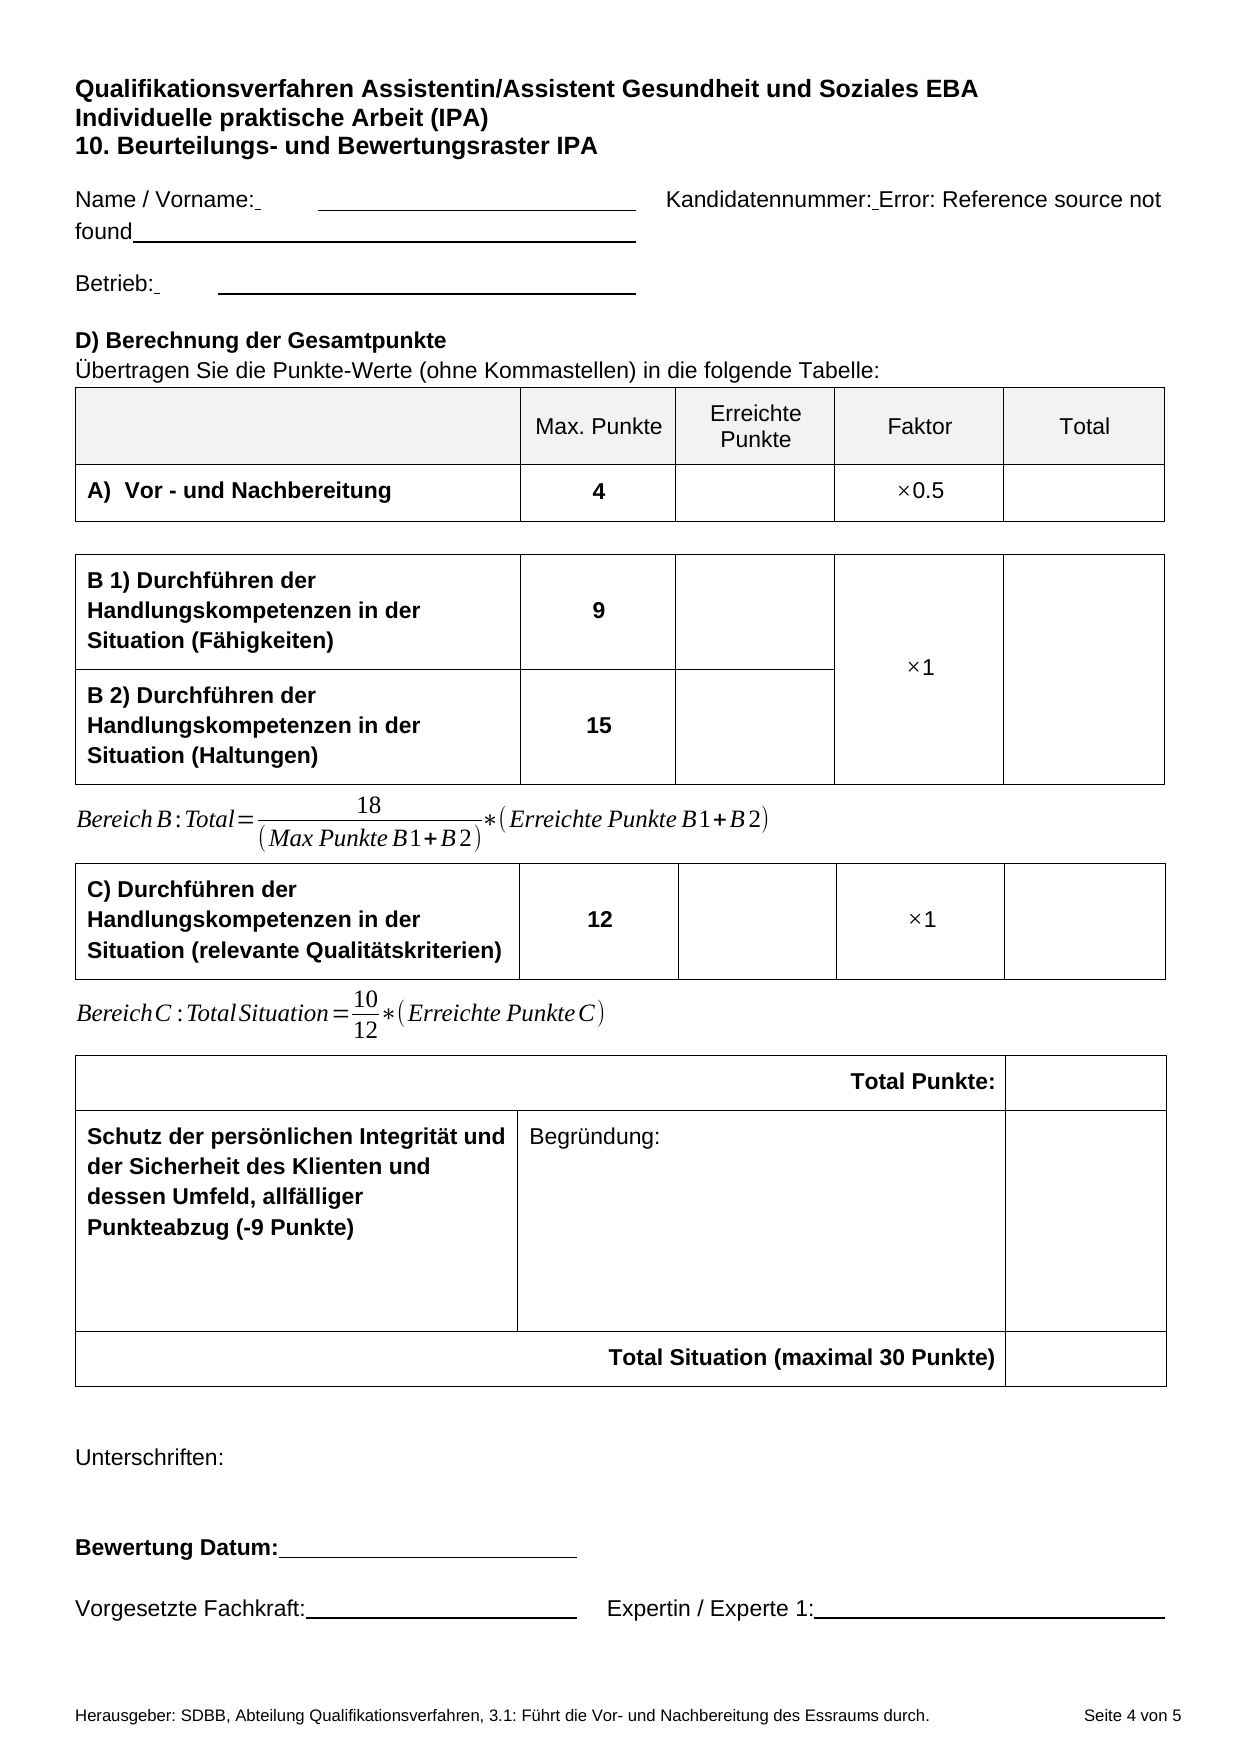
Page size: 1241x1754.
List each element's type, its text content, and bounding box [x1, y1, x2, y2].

table_header Total Punkte: [76, 1056, 1005, 1110]
table_cell 4 [521, 465, 675, 521]
table_cell Total Situation (maximal 30 Punkte) [76, 1332, 1005, 1386]
text Name / Vorname: Kandidatennummer: [75, 186, 1181, 245]
table_cell 0.5 [835, 465, 1003, 521]
table_cell [1006, 1332, 1166, 1386]
text Übertragen Sie die Punkte-Werte (ohne Kommastellen) in die folgende Tabelle: [75, 357, 1181, 383]
table_header [1005, 864, 1165, 978]
table_header Max. Punkte [521, 388, 675, 464]
text Betrieb: [75, 270, 1181, 296]
table_header Erreichte Punkte [676, 388, 834, 464]
text Unterschriften: [75, 1443, 1181, 1470]
table_cell 15 [521, 670, 675, 784]
table_header 9 [521, 555, 675, 669]
text Vorgesetzte Fachkraft: Expertin / Experte 1: [75, 1594, 1181, 1621]
text Bewertung Datum: [75, 1534, 1181, 1560]
table_header Faktor [835, 388, 1003, 464]
table_header [1004, 555, 1164, 784]
table_header B 1) Durchführen der Handlungskompetenzen in der Situation (Fähigkeiten) [76, 555, 520, 669]
table_cell Vor - und Nachbereitung [76, 465, 520, 521]
table_header [676, 555, 834, 669]
table_header [76, 388, 520, 464]
table_cell [676, 670, 834, 784]
table_cell Begründung: [518, 1111, 1005, 1331]
table_header 12 [520, 864, 678, 978]
table_header Total [1004, 388, 1164, 464]
table_cell [1004, 465, 1164, 521]
table_cell [676, 465, 834, 521]
table_cell [1006, 1111, 1166, 1331]
table_cell B 2) Durchführen der Handlungskompetenzen in der Situation (Haltungen) [76, 670, 520, 784]
table_header [679, 864, 836, 978]
text D) Berechnung der Gesamtpunkte [75, 327, 1181, 353]
table_header C) Durchführen der Handlungskompetenzen in der Situation (relevante Qualitätskriterien) [76, 864, 519, 978]
table_cell Schutz der persönlichen Integrität und der Sicherheit des Klienten und dessen Umfeld, allfälliger Punkteabzug (-9 Punkte) [76, 1111, 517, 1331]
table_header 1 [835, 555, 1003, 784]
table_header 1 [837, 864, 1004, 978]
table_header [1006, 1056, 1166, 1110]
